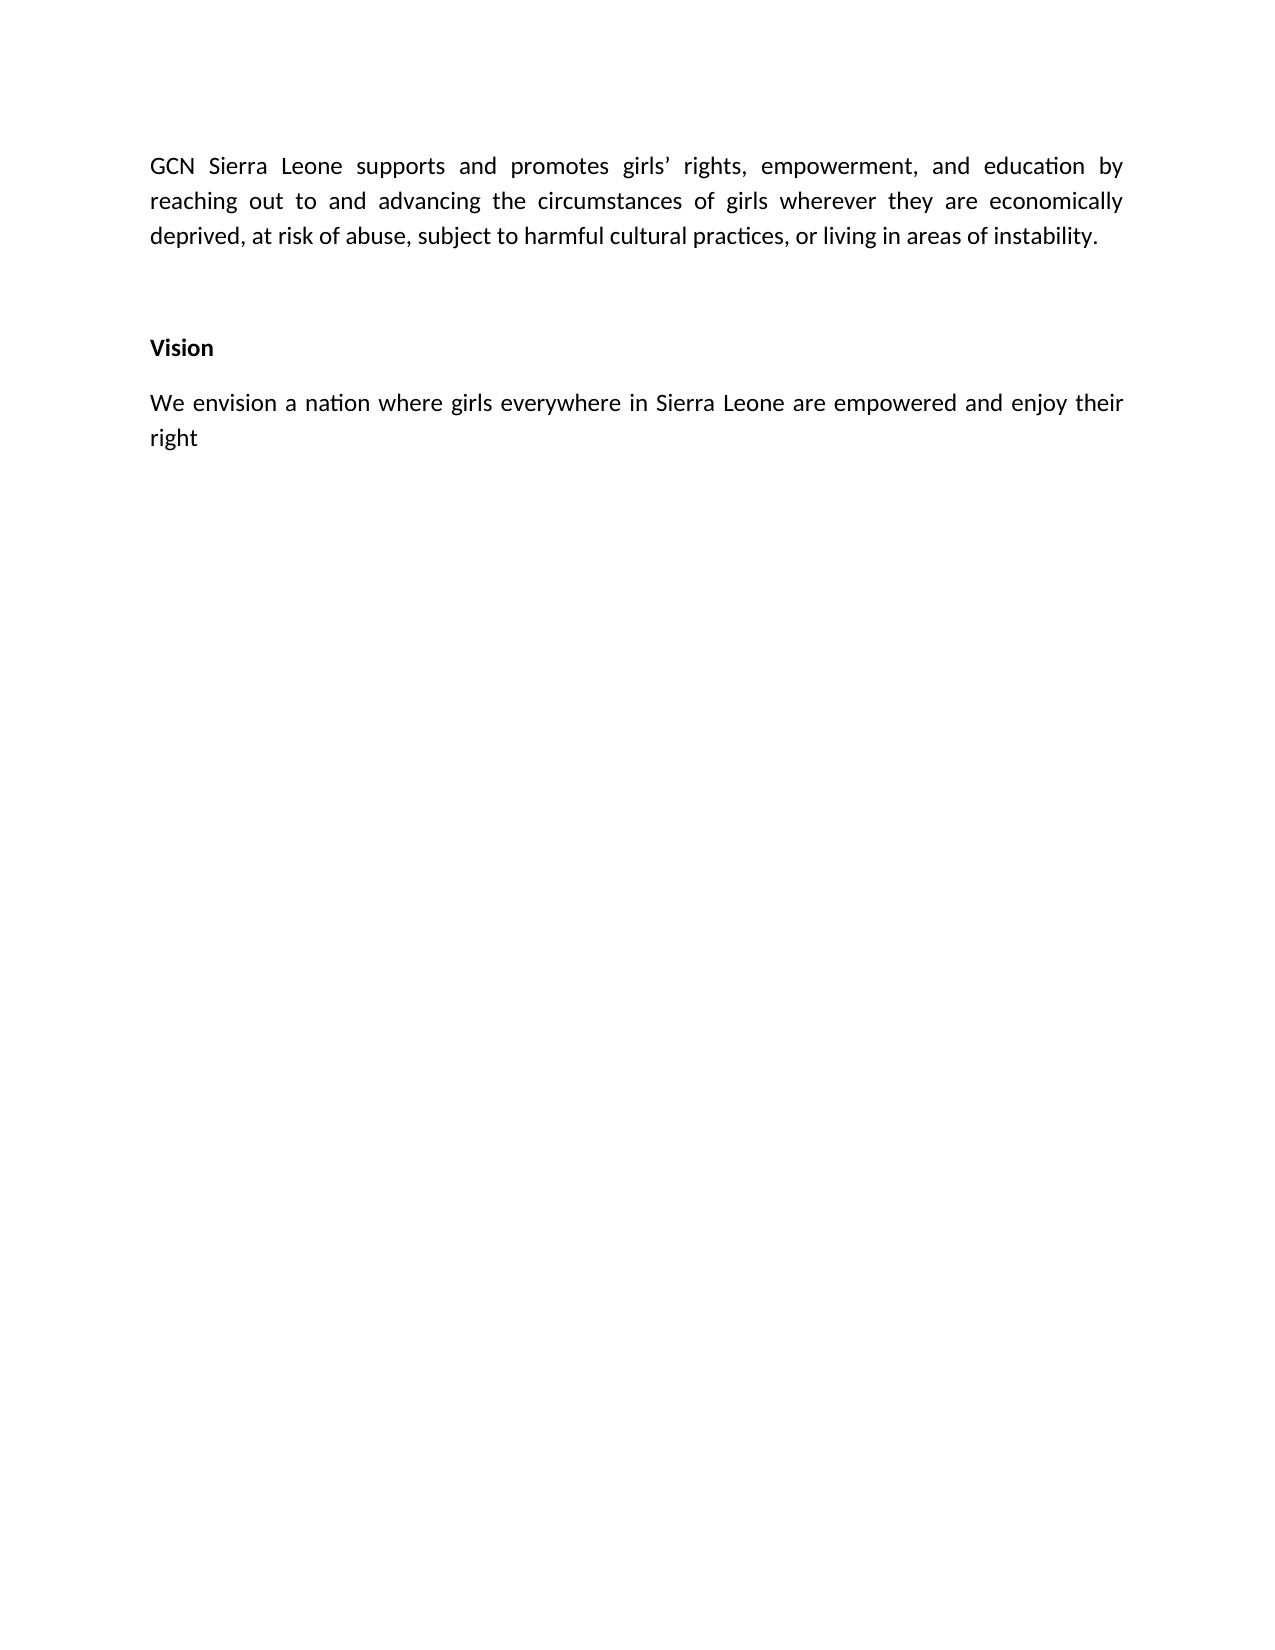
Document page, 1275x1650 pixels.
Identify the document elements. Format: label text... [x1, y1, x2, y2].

text GCN Sierra Leone supports and promotes girls’ rights, empowerment, and education by reaching out to and advancing the circumstances of girls wherever they are economically deprived, at risk of abuse, subject to harmful cultural practices, or living in areas of instability. [150, 150, 1125, 251]
text Vision [150, 332, 1125, 362]
text We envision a nation where girls everywhere in Sierra Leone are empowered and enjoy their right [150, 387, 1125, 453]
